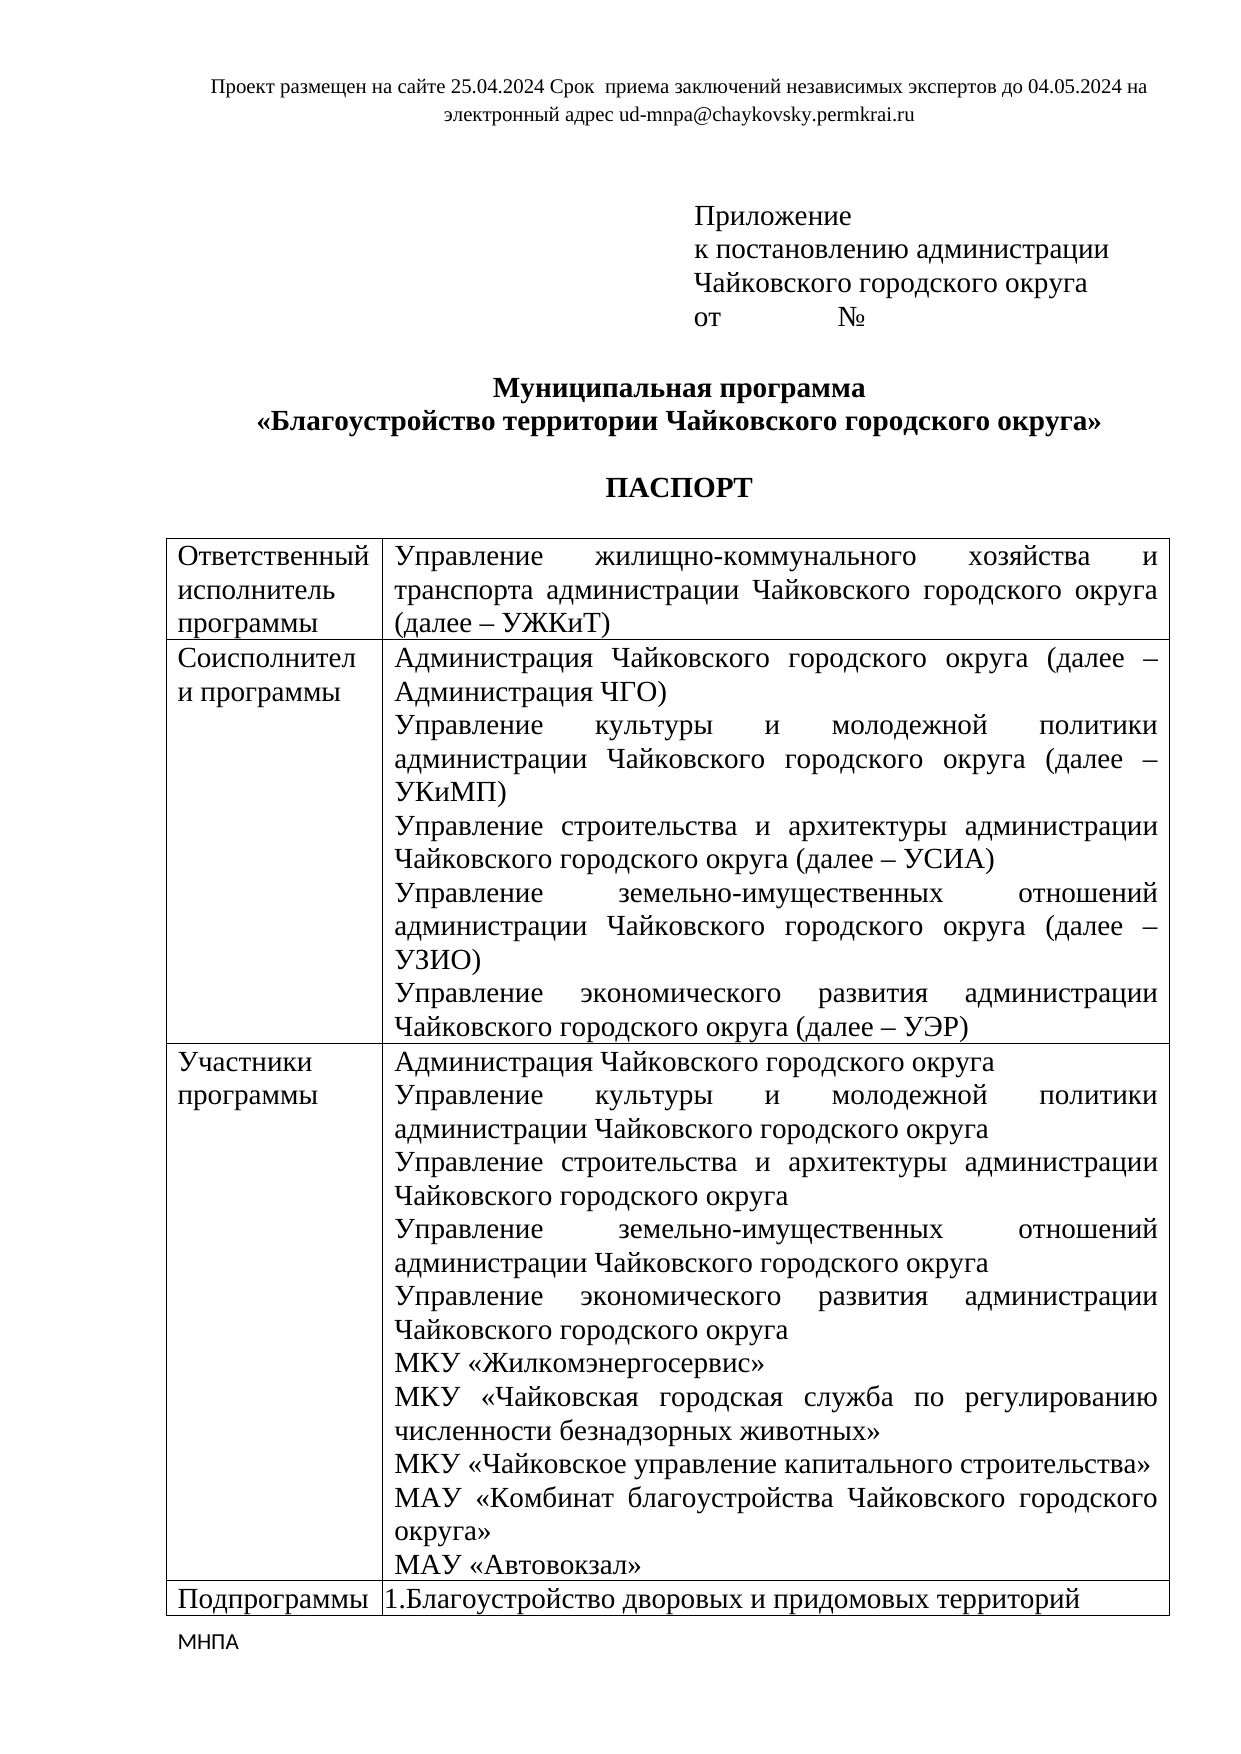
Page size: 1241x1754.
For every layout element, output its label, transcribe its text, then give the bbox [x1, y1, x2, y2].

text Муниципальная программа [177, 370, 1181, 403]
text Приложение [694, 198, 1181, 232]
text Чайковского городского округа [620, 265, 1181, 299]
table_cell Подпрограммы программы [167, 1581, 382, 1615]
text к постановлению администрации [694, 232, 1181, 265]
table_cell Соисполнители программы [167, 640, 382, 1043]
table_header Ответственный исполнитель программы [167, 539, 382, 639]
table_header Управление жилищно-коммунального хозяйства и транспорта администрации Чайковского городского округа (далее – УЖКиТ) [383, 539, 1169, 639]
text ПАСПОРТ [177, 470, 1181, 504]
text «Благоустройство территории Чайковского городского округа» [177, 403, 1181, 437]
table_cell Участники программы [167, 1044, 382, 1580]
table_cell Администрация Чайковского городского округа (далее – Администрация ЧГО) Управление культуры и молодежной политики администрации Чайковского городского округа (далее – УКиМП) Управление строительства и архитектуры администрации Чайковского городского округа (далее – УСИА) Управление земельно-имущественных отношений администрации Чайковского городского округа (далее – УЗИО) Управление экономического развития администрации Чайковского городского округа (далее – УЭР) [383, 640, 1169, 1043]
text от № [620, 299, 1181, 332]
table_cell Администрация Чайковского городского округа Управление культуры и молодежной политики администрации Чайковского городского округа Управление строительства и архитектуры администрации Чайковского городского округа Управление земельно-имущественных отношений администрации Чайковского городского округа Управление экономического развития администрации Чайковского городского округа МКУ «Жилкомэнергосервис» МКУ «Чайковская городская служба по регулированию численности безнадзорных животных» МКУ «Чайковское управление капитального строительства» МАУ «Комбинат благоустройства Чайковского городского округа» МАУ «Автовокзал» [383, 1044, 1169, 1580]
